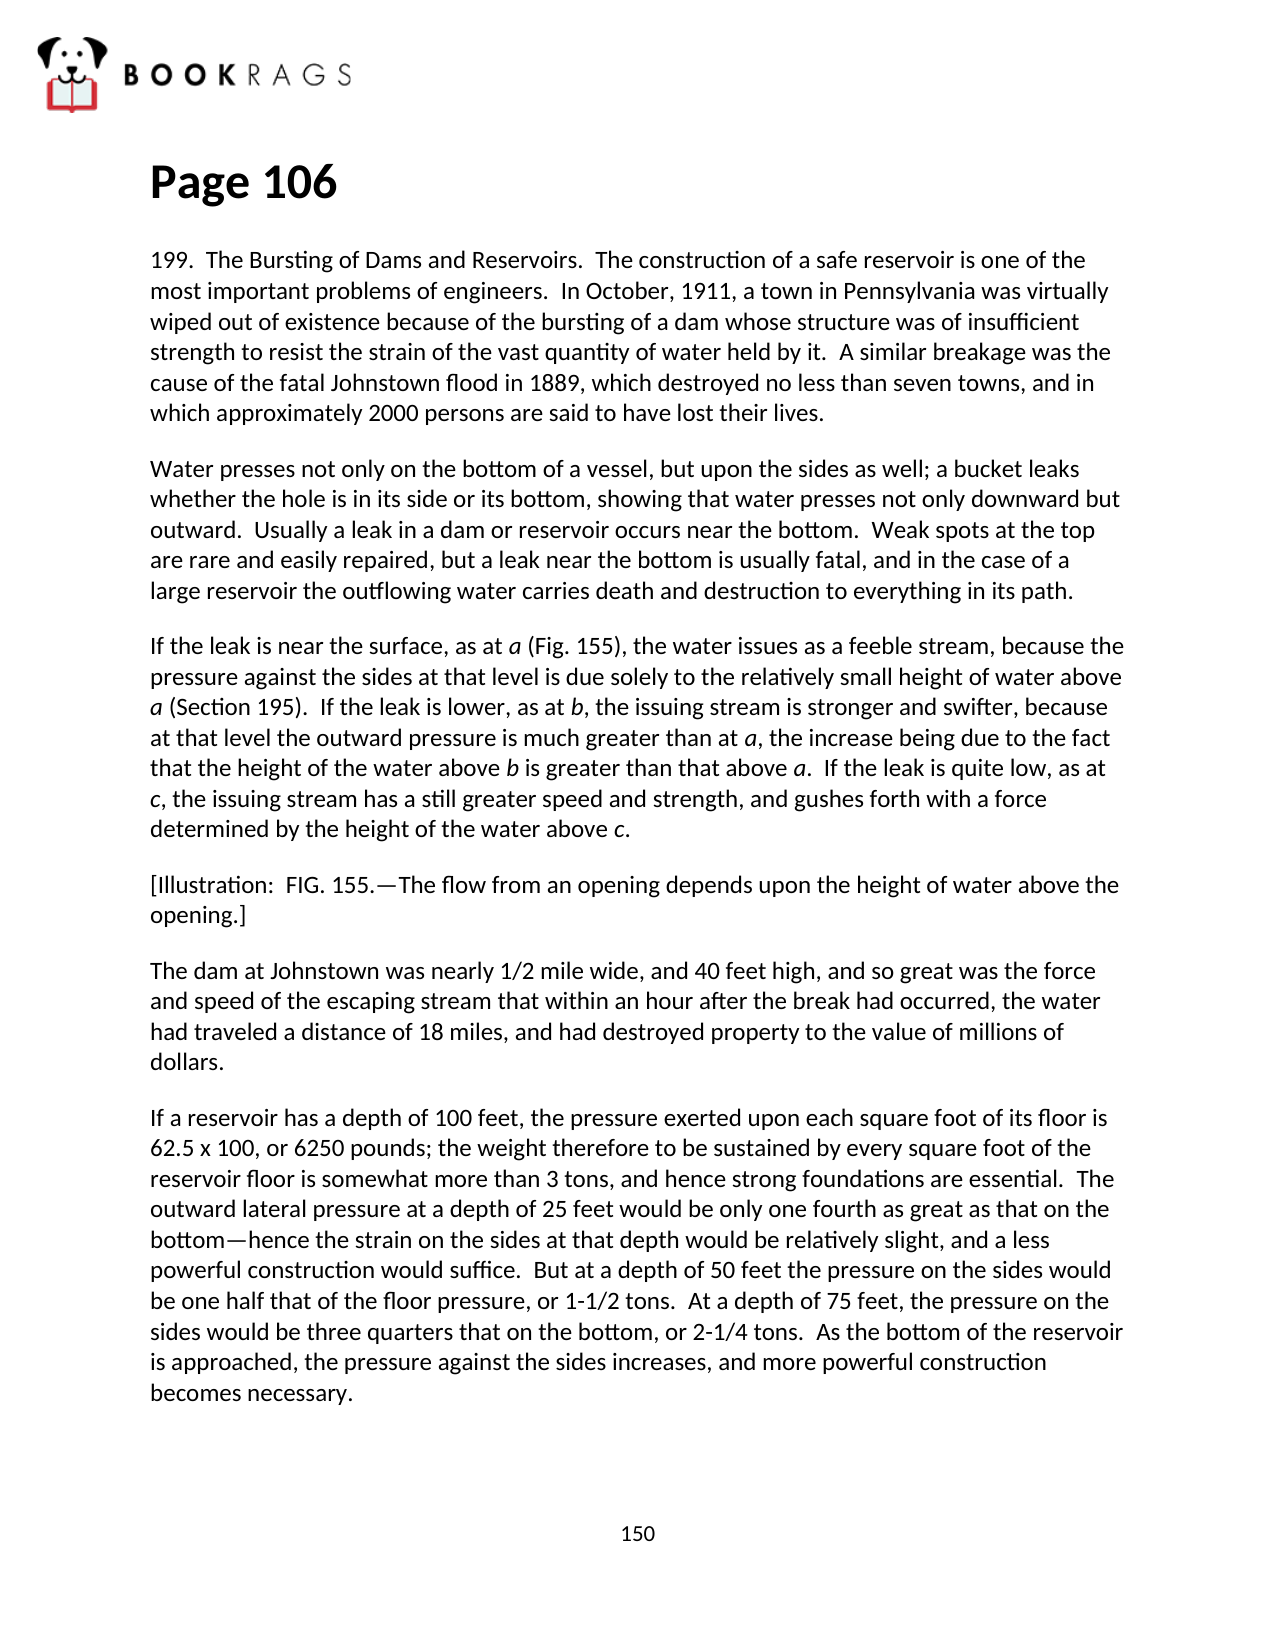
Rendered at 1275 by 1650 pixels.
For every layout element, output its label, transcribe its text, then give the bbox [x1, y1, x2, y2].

text Water presses not only on the bottom of a vessel, but upon the sides as well; a bucket leaks whether the hole is in its side or its bottom, showing that water presses not only downward but outward. Usually a leak in a dam or reservoir occurs near the bottom. Weak spots at the top are rare and easily repaired, but a leak near the bottom is usually fatal, and in the case of a large reservoir the outflowing water carries death and destruction to everything in its path. [150, 453, 1125, 605]
text Page 106 [150, 150, 1125, 211]
text 199. The Bursting of Dams and Reservoirs. The construction of a safe reservoir is one of the most important problems of engineers. In October, 1911, a town in Pennsylvania was virtually wiped out of existence because of the bursting of a dam whose structure was of insufficient strength to resist the strain of the vast quantity of water held by it. A similar breakage was the cause of the fatal Johnstown flood in 1889, which destroyed no less than seven towns, and in which approximately 2000 persons are said to have lost their lives. [150, 244, 1125, 428]
picture [37, 37, 351, 113]
text [Illustration: FIG. 155.—­The flow from an opening depends upon the height of water above the opening.] [150, 869, 1125, 930]
text If a reservoir has a depth of 100 feet, the pressure exerted upon each square foot of its floor is 62.5 x 100, or 6250 pounds; the weight therefore to be sustained by every square foot of the reservoir floor is somewhat more than 3 tons, and hence strong foundations are essential. The outward lateral pressure at a depth of 25 feet would be only one fourth as great as that on the bottom—­hence the strain on the sides at that depth would be relatively slight, and a less powerful construction would suffice. But at a depth of 50 feet the pressure on the sides would be one half that of the floor pressure, or 1-1/2 tons. At a depth of 75 feet, the pressure on the sides would be three quarters that on the bottom, or 2-1/4 tons. As the bottom of the reservoir is approached, the pressure against the sides increases, and more powerful construction becomes necessary. [150, 1102, 1125, 1407]
text The dam at Johnstown was nearly 1/2 mile wide, and 40 feet high, and so great was the force and speed of the escaping stream that within an hour after the break had occurred, the water had traveled a distance of 18 miles, and had destroyed property to the value of millions of dollars. [150, 955, 1125, 1077]
text If the leak is near the surface, as at a (Fig. 155), the water issues as a feeble stream, because the pressure against the sides at that level is due solely to the relatively small height of water above a (Section 195). If the leak is lower, as at b, the issuing stream is stronger and swifter, because at that level the outward pressure is much greater than at a, the increase being due to the fact that the height of the water above b is greater than that above a. If the leak is quite low, as at c, the issuing stream has a still greater speed and strength, and gushes forth with a force determined by the height of the water above c. [150, 630, 1125, 844]
